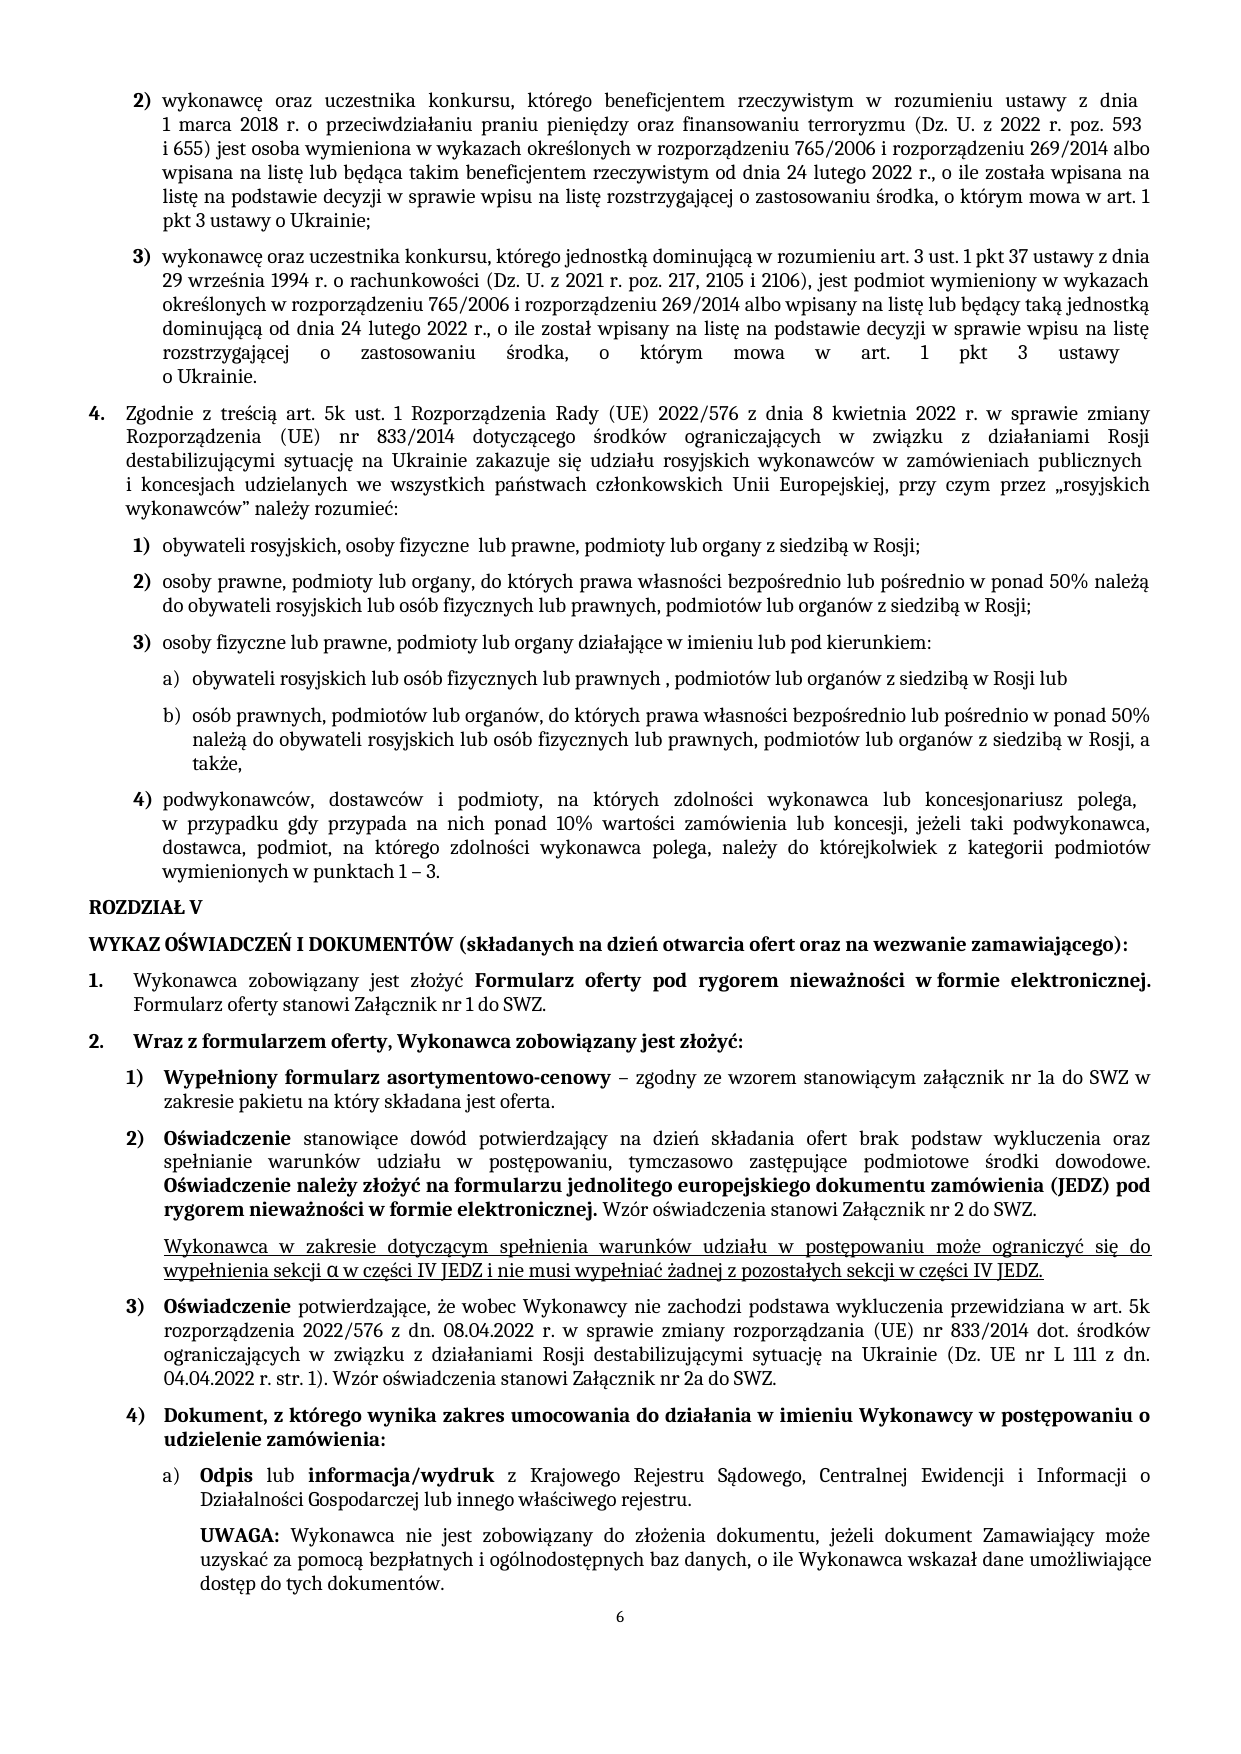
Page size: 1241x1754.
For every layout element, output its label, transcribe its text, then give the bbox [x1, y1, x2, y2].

list osoby fizyczne lub prawne, podmioty lub organy działające w imieniu lub pod kierunkiem: [133, 630, 1152, 654]
list Oświadczenie stanowiące dowód potwierdzający na dzień składania ofert brak podstaw wykluczenia oraz spełnianie warunków udziału w postępowaniu, tymczasowo zastępujące podmiotowe środki dowodowe. Oświadczenie należy złożyć na formularzu jednolitego europejskiego dokumentu zamówienia (JEDZ) pod rygorem nieważności w formie elektronicznej. Wzór oświadczenia stanowi Załącznik nr 2 do SWZ. [126, 1126, 1152, 1222]
list Zgodnie z treścią art. 5k ust. 1 Rozporządzenia Rady (UE) 2022/576 z dnia 8 kwietnia 2022 r. w sprawie zmiany Rozporządzenia (UE) nr 833/2014 dotyczącego środków ograniczających w związku z działaniami Rosji destabilizującymi sytuację na Ukrainie zakazuje się udziału rosyjskich wykonawców w zamówieniach publicznych i koncesjach udzielanych we wszystkich państwach członkowskich Unii Europejskiej, przy czym przez „rosyjskich wykonawców” należy rozumieć: [89, 401, 1152, 521]
list Wraz z formularzem oferty, Wykonawca zobowiązany jest złożyć: [89, 1029, 1152, 1053]
list Odpis lub informacja/wydruk z Krajowego Rejestru Sądowego, Centralnej Ewidencji i Informacji o Działalności Gospodarczej lub innego właściwego rejestru. [162, 1464, 1152, 1512]
list osoby prawne, podmioty lub organy, do których prawa własności bezpośrednio lub pośrednio w ponad 50% należą do obywateli rosyjskich lub osób fizycznych lub prawnych, podmiotów lub organów z siedzibą w Rosji; [133, 570, 1152, 618]
list Dokument, z którego wynika zakres umocowania do działania w imieniu Wykonawcy w postępowaniu o udzielenie zamówienia: [126, 1403, 1152, 1451]
list podwykonawców, dostawców i podmioty, na których zdolności wykonawca lub koncesjonariusz polega, w przypadku gdy przypada na nich ponad 10% wartości zamówienia lub koncesji, jeżeli taki podwykonawca, dostawca, podmiot, na którego zdolności wykonawca polega, należy do którejkolwiek z kategorii podmiotów wymienionych w punktach 1 – 3. [133, 788, 1152, 883]
list Wykonawca w zakresie dotyczącym spełnienia warunków udziału w postępowaniu może ograniczyć się do wypełnienia sekcji α w części IV JEDZ i nie musi wypełniać żadnej z pozostałych sekcji w części IV JEDZ. [164, 1234, 1152, 1255]
list wykonawcę oraz uczestnika konkursu, którego beneficjentem rzeczywistym w rozumieniu ustawy z dnia 1 marca 2018 r. o przeciwdziałaniu praniu pieniędzy oraz finansowaniu terroryzmu (Dz. U. z 2022 r. poz. 593 i 655) jest osoba wymieniona w wykazach określonych w rozporządzeniu 765/2006 i rozporządzeniu 269/2014 albo wpisana na listę lub będąca takim beneficjentem rzeczywistym od dnia 24 lutego 2022 r., o ile została wpisana na listę na podstawie decyzji w sprawie wpisu na listę rozstrzygającej o zastosowaniu środka, o którym mowa w art. 1 pkt 3 ustawy o Ukrainie; [133, 89, 1152, 232]
list wykonawcę oraz uczestnika konkursu, którego jednostką dominującą w rozumieniu art. 3 ust. 1 pkt 37 ustawy z dnia 29 września 1994 r. o rachunkowości (Dz. U. z 2021 r. poz. 217, 2105 i 2106), jest podmiot wymieniony w wykazach określonych w rozporządzeniu 765/2006 i rozporządzeniu 269/2014 albo wpisany na listę lub będący taką jednostką dominującą od dnia 24 lutego 2022 r., o ile został wpisany na listę na podstawie decyzji w sprawie wpisu na listę rozstrzygającej o zastosowaniu środka, o którym mowa w art. 1 pkt 3 ustawy o Ukrainie. [133, 245, 1152, 389]
list osób prawnych, podmiotów lub organów, do których prawa własności bezpośrednio lub pośrednio w ponad 50% należą do obywateli rosyjskich lub osób fizycznych lub prawnych, podmiotów lub organów z siedzibą w Rosji, a także, [163, 703, 1152, 775]
list Wykonawca w zakresie dotyczącym spełnienia warunków udziału w postępowaniu może ograniczyć się do wypełnienia sekcji α w części IV JEDZ i nie musi wypełniać żadnej z pozostałych sekcji w części IV JEDZ. [164, 1256, 1152, 1282]
list Wykonawca zobowiązany jest złożyć Formularz oferty pod rygorem nieważności w formie elektronicznej. Formularz oferty stanowi Załącznik nr 1 do SWZ. [89, 969, 1152, 1017]
list Wypełniony formularz asortymentowo-cenowy – zgodny ze wzorem stanowiącym załącznik nr 1a do SWZ w zakresie pakietu na który składana jest oferta. [126, 1066, 1152, 1114]
text ROZDZIAŁ V [89, 896, 1152, 920]
list Oświadczenie potwierdzające, że wobec Wykonawcy nie zachodzi podstawa wykluczenia przewidziana w art. 5k rozporządzenia 2022/576 z dn. 08.04.2022 r. w sprawie zmiany rozporządzania (UE) nr 833/2014 dot. środków ograniczających w związku z działaniami Rosji destabilizującymi sytuację na Ukrainie (Dz. UE nr L 111 z dn. 04.04.2022 r. str. 1). Wzór oświadczenia stanowi Załącznik nr 2a do SWZ. [126, 1295, 1152, 1391]
text WYKAZ OŚWIADCZEŃ I DOKUMENTÓW (składanych na dzień otwarcia ofert oraz na wezwanie zamawiającego): [89, 932, 1152, 956]
list obywateli rosyjskich lub osób fizycznych lub prawnych , podmiotów lub organów z siedzibą w Rosji lub [163, 667, 1152, 691]
list obywateli rosyjskich, osoby fizyczne lub prawne, podmioty lub organy z siedzibą w Rosji; [133, 533, 1152, 557]
list UWAGA: Wykonawca nie jest zobowiązany do złożenia dokumentu, jeżeli dokument Zamawiający może uzyskać za pomocą bezpłatnych i ogólnodostępnych baz danych, o ile Wykonawca wskazał dane umożliwiające dostęp do tych dokumentów. [200, 1524, 1152, 1596]
